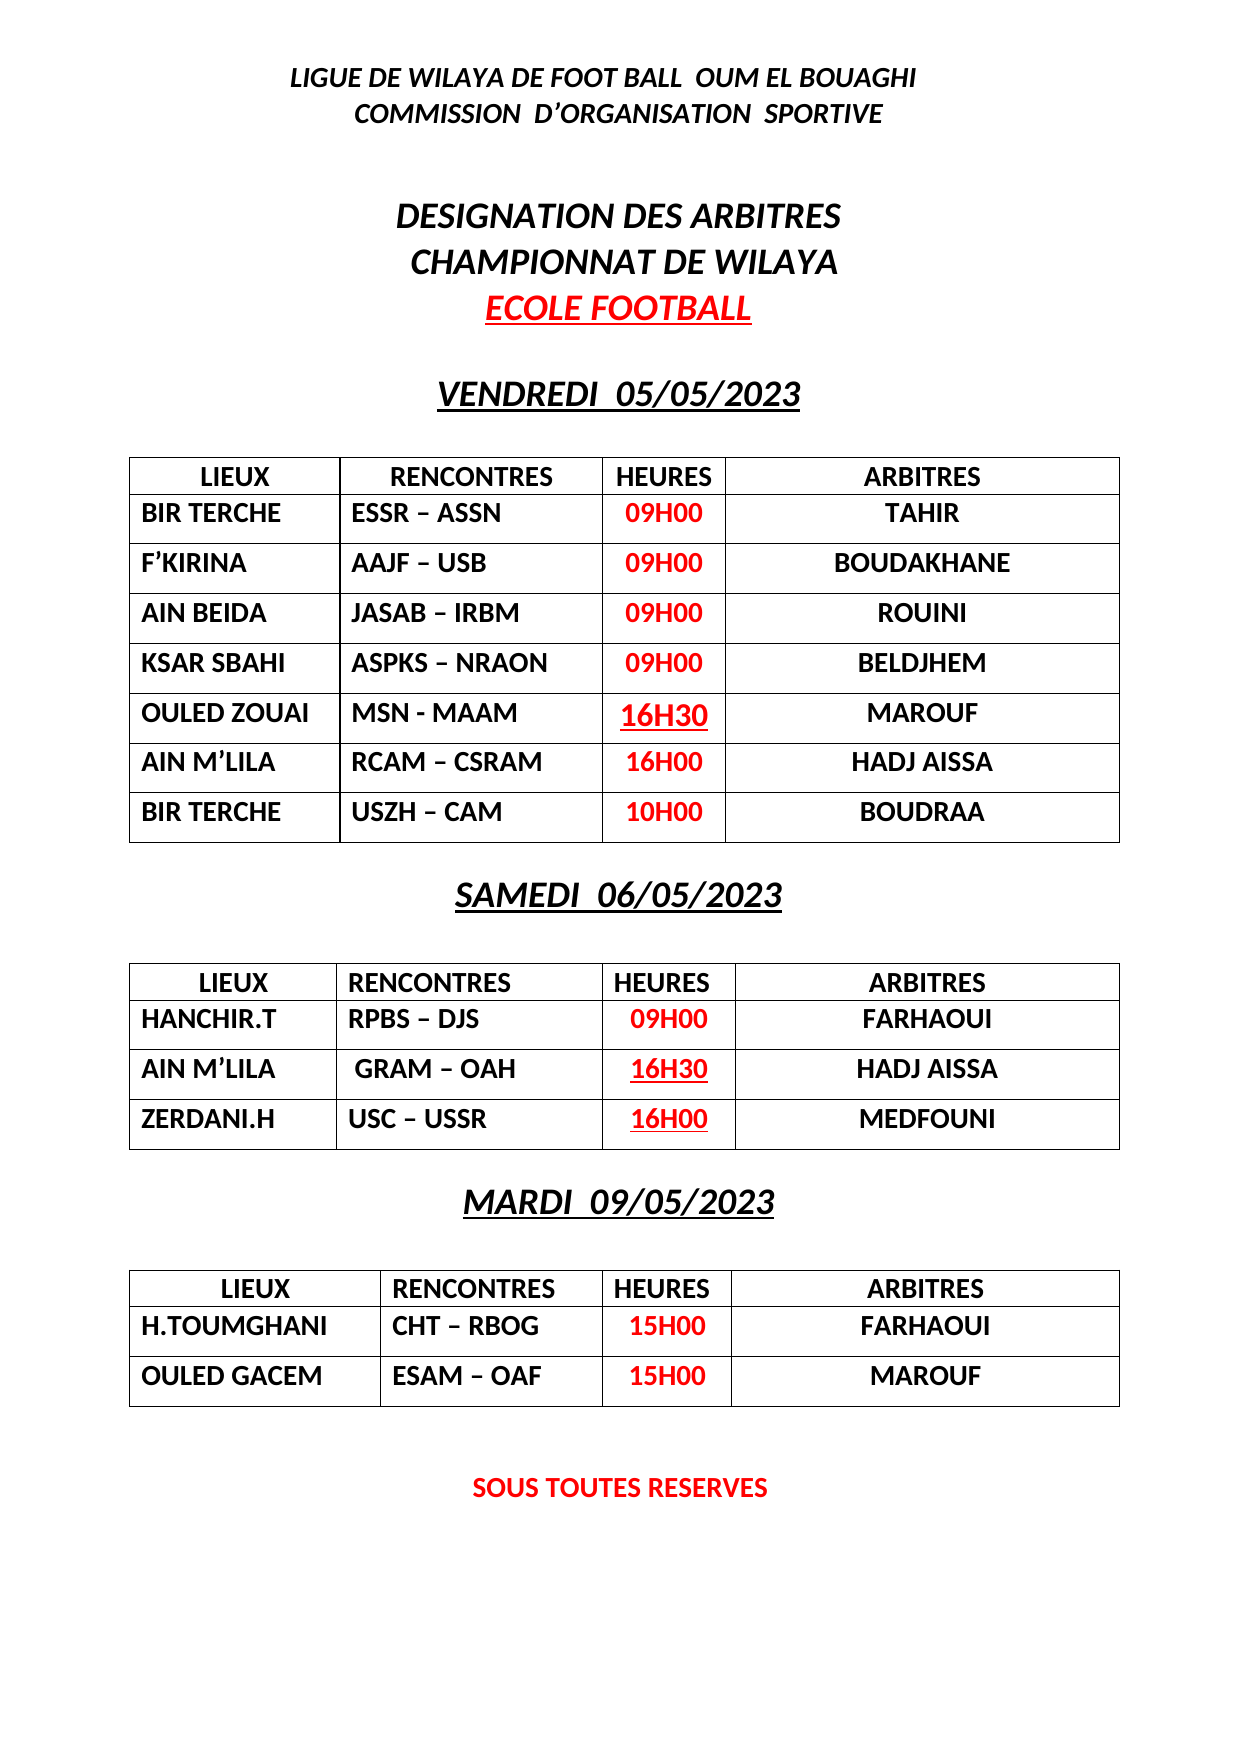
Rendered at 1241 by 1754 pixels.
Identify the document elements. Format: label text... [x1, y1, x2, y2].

table_cell KSAR SBAHI [130, 644, 339, 693]
table_cell MAROUF [732, 1357, 1119, 1406]
table_cell 16H30 [603, 694, 725, 742]
table_cell 09H00 [603, 594, 725, 643]
table_cell BIR TERCHE [130, 495, 339, 543]
table_header LIEUX [130, 1271, 380, 1306]
table_cell 09H00 [603, 544, 725, 593]
table_cell USZH – CAM [341, 793, 602, 842]
table_cell BELDJHEM [726, 644, 1119, 693]
table_cell HANCHIR.T [130, 1001, 336, 1049]
table_cell TAHIR [726, 495, 1119, 543]
table_cell ZERDANI.H [130, 1100, 336, 1149]
table_cell H.TOUMGHANI [130, 1307, 380, 1356]
table_header LIEUX [130, 458, 339, 493]
table_cell 16H00 [603, 1100, 735, 1149]
table_header RENCONTRES [341, 458, 602, 493]
table_cell AIN BEIDA [130, 594, 339, 643]
table_cell 09H00 [603, 1001, 735, 1049]
table_cell FARHAOUI [732, 1307, 1119, 1356]
table_cell FARHAOUI [736, 1001, 1119, 1049]
table_cell 15H00 [603, 1357, 731, 1406]
table_cell JASAB – IRBM [341, 594, 602, 643]
table_header HEURES [603, 458, 725, 493]
table_header RENCONTRES [337, 964, 602, 999]
table_cell 16H00 [603, 744, 725, 792]
table_cell AAJF – USB [341, 544, 602, 593]
table_cell BOUDAKHANE [726, 544, 1119, 593]
table_header HEURES [603, 964, 735, 999]
table_cell HADJ AISSA [736, 1050, 1119, 1099]
table_header LIEUX [130, 964, 336, 999]
table_header ARBITRES [726, 458, 1119, 493]
table_cell MEDFOUNI [736, 1100, 1119, 1149]
table_cell ASPKS – NRAON [341, 644, 602, 693]
table_cell OULED ZOUAI [130, 694, 339, 742]
table_cell GRAM – OAH [337, 1050, 602, 1099]
table_header RENCONTRES [381, 1271, 602, 1306]
text LIGUE DE WILAYA DE FOOT BALL OUM EL BOUAGHI [148, 59, 1093, 95]
table_cell RCAM – CSRAM [341, 744, 602, 792]
table_cell 09H00 [603, 495, 725, 543]
table_cell USC – USSR [337, 1100, 602, 1149]
table_cell ROUINI [726, 594, 1119, 643]
table_cell BOUDRAA [726, 793, 1119, 842]
table_header ARBITRES [732, 1271, 1119, 1306]
table_header ARBITRES [736, 964, 1119, 999]
table_cell F’KIRINA [130, 544, 339, 593]
table_cell CHT – RBOG [381, 1307, 602, 1356]
text CHAMPIONNAT DE WILAYA [148, 238, 1093, 284]
table_cell RPBS – DJS [337, 1001, 602, 1049]
text VENDREDI 05/05/2023 [148, 370, 1093, 416]
table_cell MAROUF [726, 694, 1119, 742]
table_cell HADJ AISSA [726, 744, 1119, 792]
text SAMEDI 06/05/2023 [148, 871, 1093, 917]
table_cell 16H30 [603, 1050, 735, 1099]
table_cell 09H00 [603, 644, 725, 693]
table_cell OULED GACEM [130, 1357, 380, 1406]
table_cell 10H00 [603, 793, 725, 842]
text DESIGNATION DES ARBITRES [148, 192, 1093, 238]
table_cell ESAM – OAF [381, 1357, 602, 1406]
text SOUS TOUTES RESERVES [148, 1469, 1093, 1504]
table_cell 15H00 [603, 1307, 731, 1356]
text ECOLE FOOTBALL [148, 284, 1093, 329]
table_cell AIN M’LILA [130, 744, 339, 792]
table_cell AIN M’LILA [130, 1050, 336, 1099]
table_cell BIR TERCHE [130, 793, 339, 842]
text MARDI 09/05/2023 [148, 1178, 1093, 1224]
table_cell MSN - MAAM [341, 694, 602, 742]
table_cell ESSR – ASSN [341, 495, 602, 543]
table_header HEURES [603, 1271, 731, 1306]
text COMMISSION D’ORGANISATION SPORTIVE [148, 95, 1093, 130]
